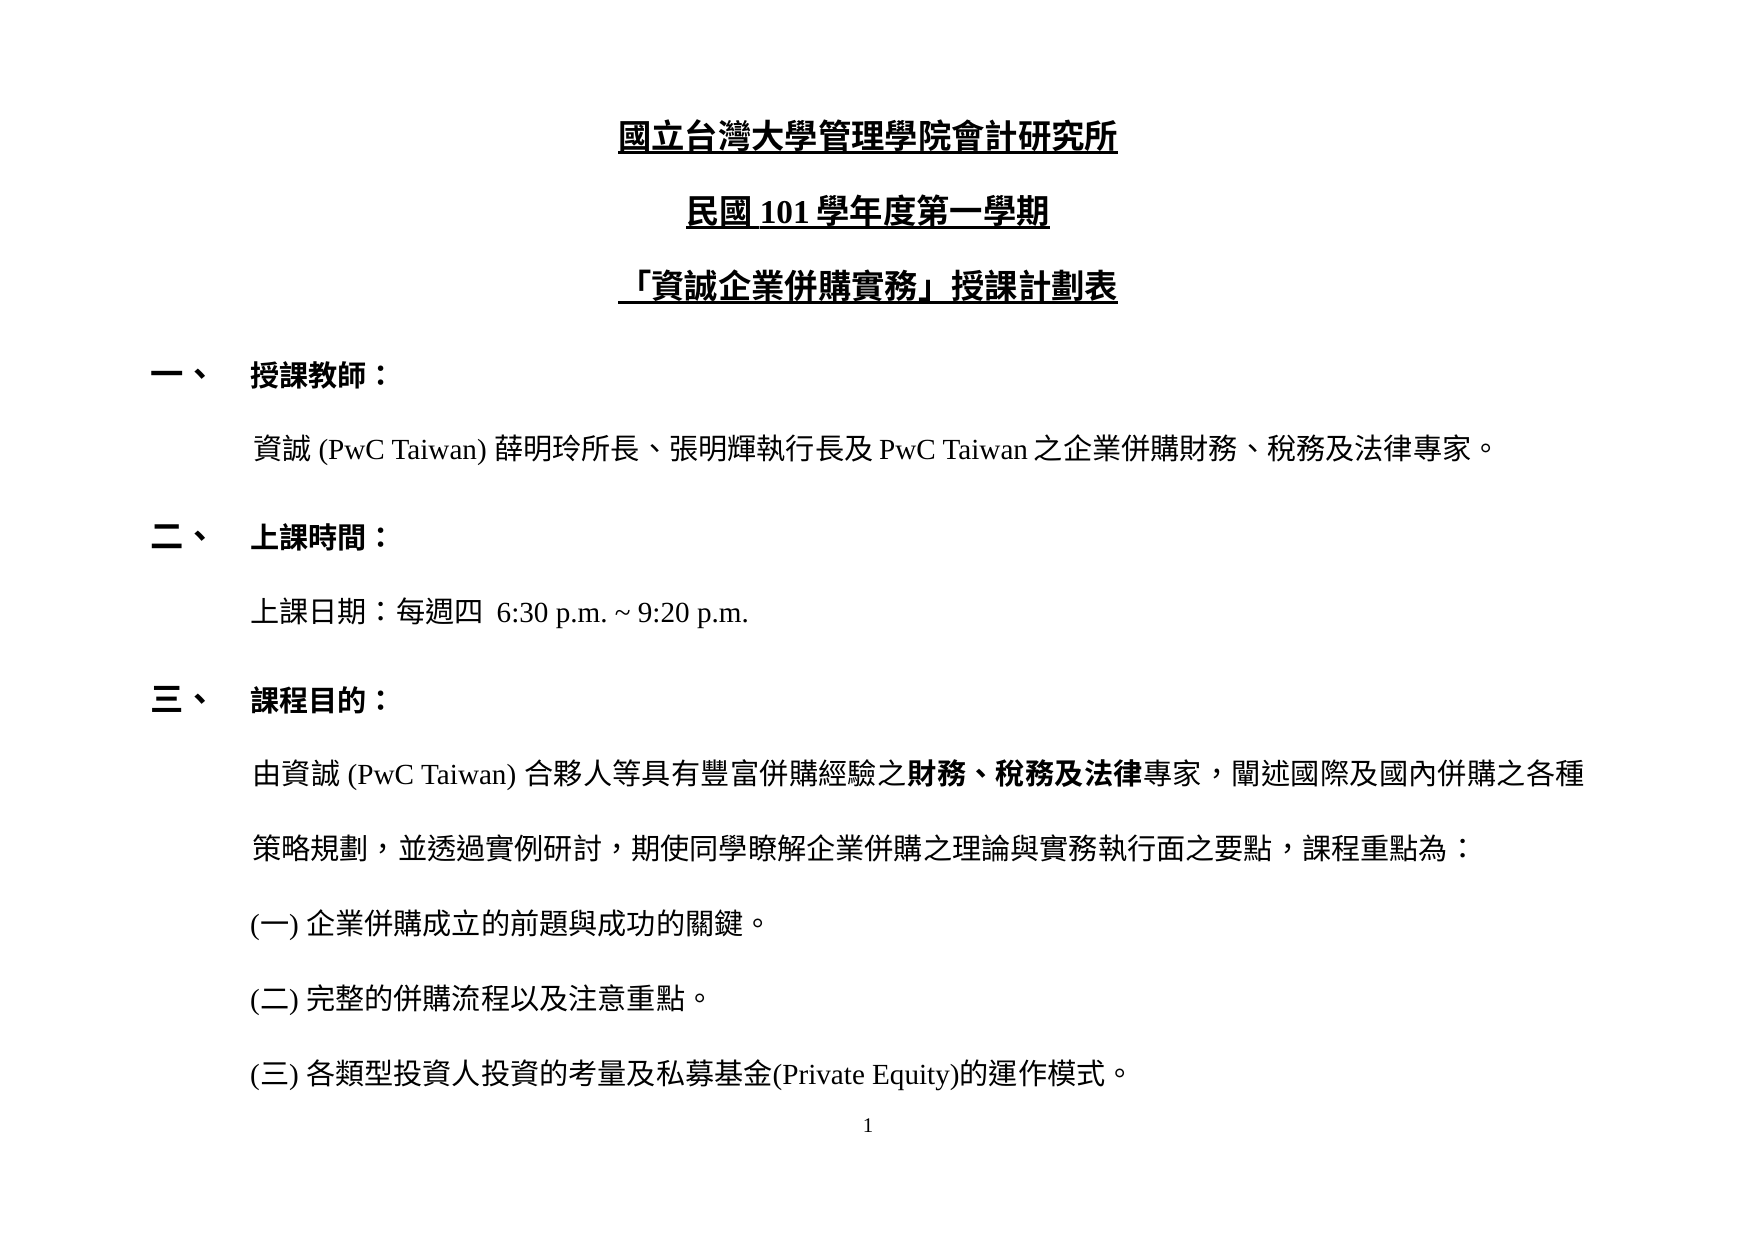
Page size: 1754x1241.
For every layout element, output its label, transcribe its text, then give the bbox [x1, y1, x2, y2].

text 上課日期：每週四 6:30 p.m. ~ 9:20 p.m. [206, 572, 1586, 647]
list 授課教師： [150, 334, 1586, 409]
text 由資誠 (PwC Taiwan) 合夥人等具有豐富併購經驗之財務、稅務及法律專家，闡述國際及國內併購之各種策略規劃，並透過實例研討，期使同學瞭解企業併購之理論與實務執行面之要點，課程重點為： [252, 734, 1586, 884]
text 「資誠企業併購實務」授課計劃表 [150, 247, 1586, 322]
text 國立台灣大學管理學院會計研究所 [150, 97, 1586, 172]
text 資誠 (PwC Taiwan) 薛明玲所長、張明輝執行長及PwC Taiwan之企業併購財務、稅務及法律專家。 [252, 409, 1586, 484]
list 課程目的： [150, 659, 1586, 734]
list 上課時間： [150, 497, 1586, 572]
text (二) 完整的併購流程以及注意重點。 [200, 959, 1586, 1034]
text (一) 企業併購成立的前題與成功的關鍵。 [200, 884, 1586, 959]
text 民國101學年度第一學期 [150, 172, 1586, 247]
text (三) 各類型投資人投資的考量及私募基金(Private Equity)的運作模式。 [200, 1034, 1586, 1109]
